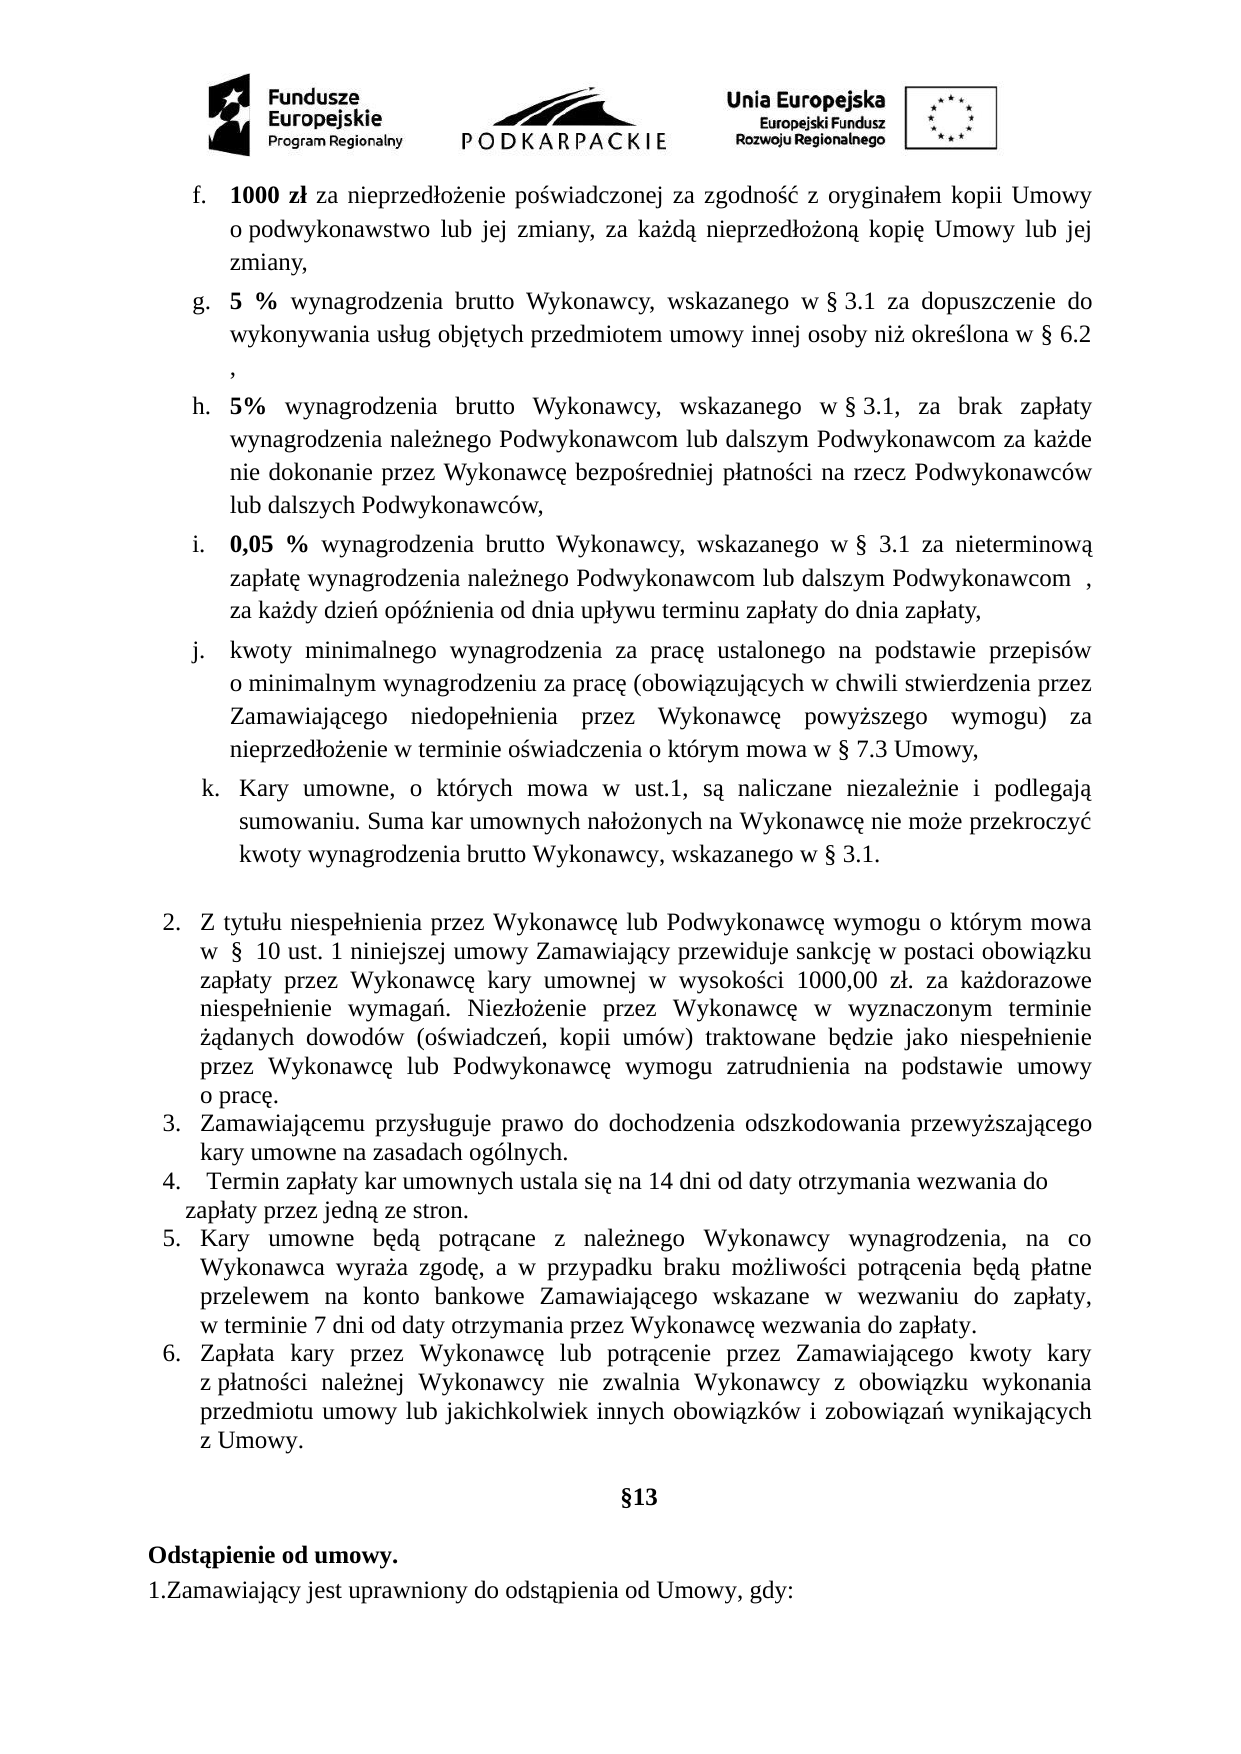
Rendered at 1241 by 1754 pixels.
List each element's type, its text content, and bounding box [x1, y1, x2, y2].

list 5% wynagrodzenia brutto Wykonawcy, wskazanego w § 3.1, za brak zapłaty wynagrodzenia należnego Podwykonawcom lub dalszym Podwykonawcom za każde nie dokonanie przez Wykonawcę bezpośredniej płatności na rzecz Podwykonawców lub dalszych Podwykonawców, [192, 391, 1093, 519]
list Kary umowne będą potrącane z należnego Wykonawcy wynagrodzenia, na co Wykonawca wyraża zgodę, a w przypadku braku możliwości potrącenia będą płatne przelewem na konto bankowe Zamawiającego wskazane w wezwaniu do zapłaty, w terminie 7 dni od daty otrzymania przez Wykonawcę wezwania do zapłaty. [162, 1223, 1093, 1338]
text Odstąpienie od umowy. [148, 1540, 1093, 1568]
list kwoty minimalnego wynagrodzenia za pracę ustalonego na podstawie przepisów o minimalnym wynagrodzeniu za pracę (obowiązujących w chwili stwierdzenia przez Zamawiającego niedopełnienia przez Wykonawcę powyższego wymogu) za nieprzedłożenie w terminie oświadczenia o którym mowa w § 7.3 Umowy, [192, 635, 1093, 763]
list Termin zapłaty kar umownych ustala się na 14 dni od daty otrzymania wezwania do [162, 1166, 1093, 1195]
text §13 [185, 1482, 1093, 1511]
text 1.Zamawiający jest uprawniony do odstąpienia od Umowy, gdy: [148, 1575, 1093, 1603]
list Z tytułu niespełnienia przez Wykonawcę lub Podwykonawcę wymogu o którym mowa w § 10 ust. 1 niniejszej umowy Zamawiający przewiduje sankcję w postaci obowiązku zapłaty przez Wykonawcę kary umownej w wysokości 1000,00 zł. za każdorazowe niespełnienie wymagań. Niezłożenie przez Wykonawcę w wyznaczonym terminie żądanych dowodów (oświadczeń, kopii umów) traktowane będzie jako niespełnienie przez Wykonawcę lub Podwykonawcę wymogu zatrudnienia na podstawie umowy o pracę. [162, 907, 1093, 1108]
list 1000 zł za nieprzedłożenie poświadczonej za zgodność z oryginałem kopii Umowy o podwykonawstwo lub jej zmiany, za każdą nieprzedłożoną kopię Umowy lub jej zmiany, [192, 181, 1093, 275]
list 0,05 % wynagrodzenia brutto Wykonawcy, wskazanego w § 3.1 za nieterminową zapłatę wynagrodzenia należnego Podwykonawcom lub dalszym Podwykonawcom , za każdy dzień opóźnienia od dnia upływu terminu zapłaty do dnia zapłaty, [192, 529, 1093, 624]
list Zapłata kary przez Wykonawcę lub potrącenie przez Zamawiającego kwoty kary z płatności należnej Wykonawcy nie zwalnia Wykonawcy z obowiązku wykonania przedmiotu umowy lub jakichkolwiek innych obowiązków i zobowiązań wynikających z Umowy. [162, 1338, 1093, 1453]
list 5 % wynagrodzenia brutto Wykonawcy, wskazanego w § 3.1 za dopuszczenie do wykonywania usług objętych przedmiotem umowy innej osoby niż określona w § 6.2 , [192, 286, 1093, 381]
text zapłaty przez jedną ze stron. [185, 1195, 1093, 1223]
list Kary umowne, o których mowa w ust.1, są naliczane niezależnie i podlegają sumowaniu. Suma kar umownych nałożonych na Wykonawcę nie może przekroczyć kwoty wynagrodzenia brutto Wykonawcy, wskazanego w § 3.1. [201, 773, 1093, 868]
list Zamawiającemu przysługuje prawo do dochodzenia odszkodowania przewyższającego kary umowne na zasadach ogólnych. [162, 1108, 1093, 1166]
picture [147, 73, 1092, 157]
